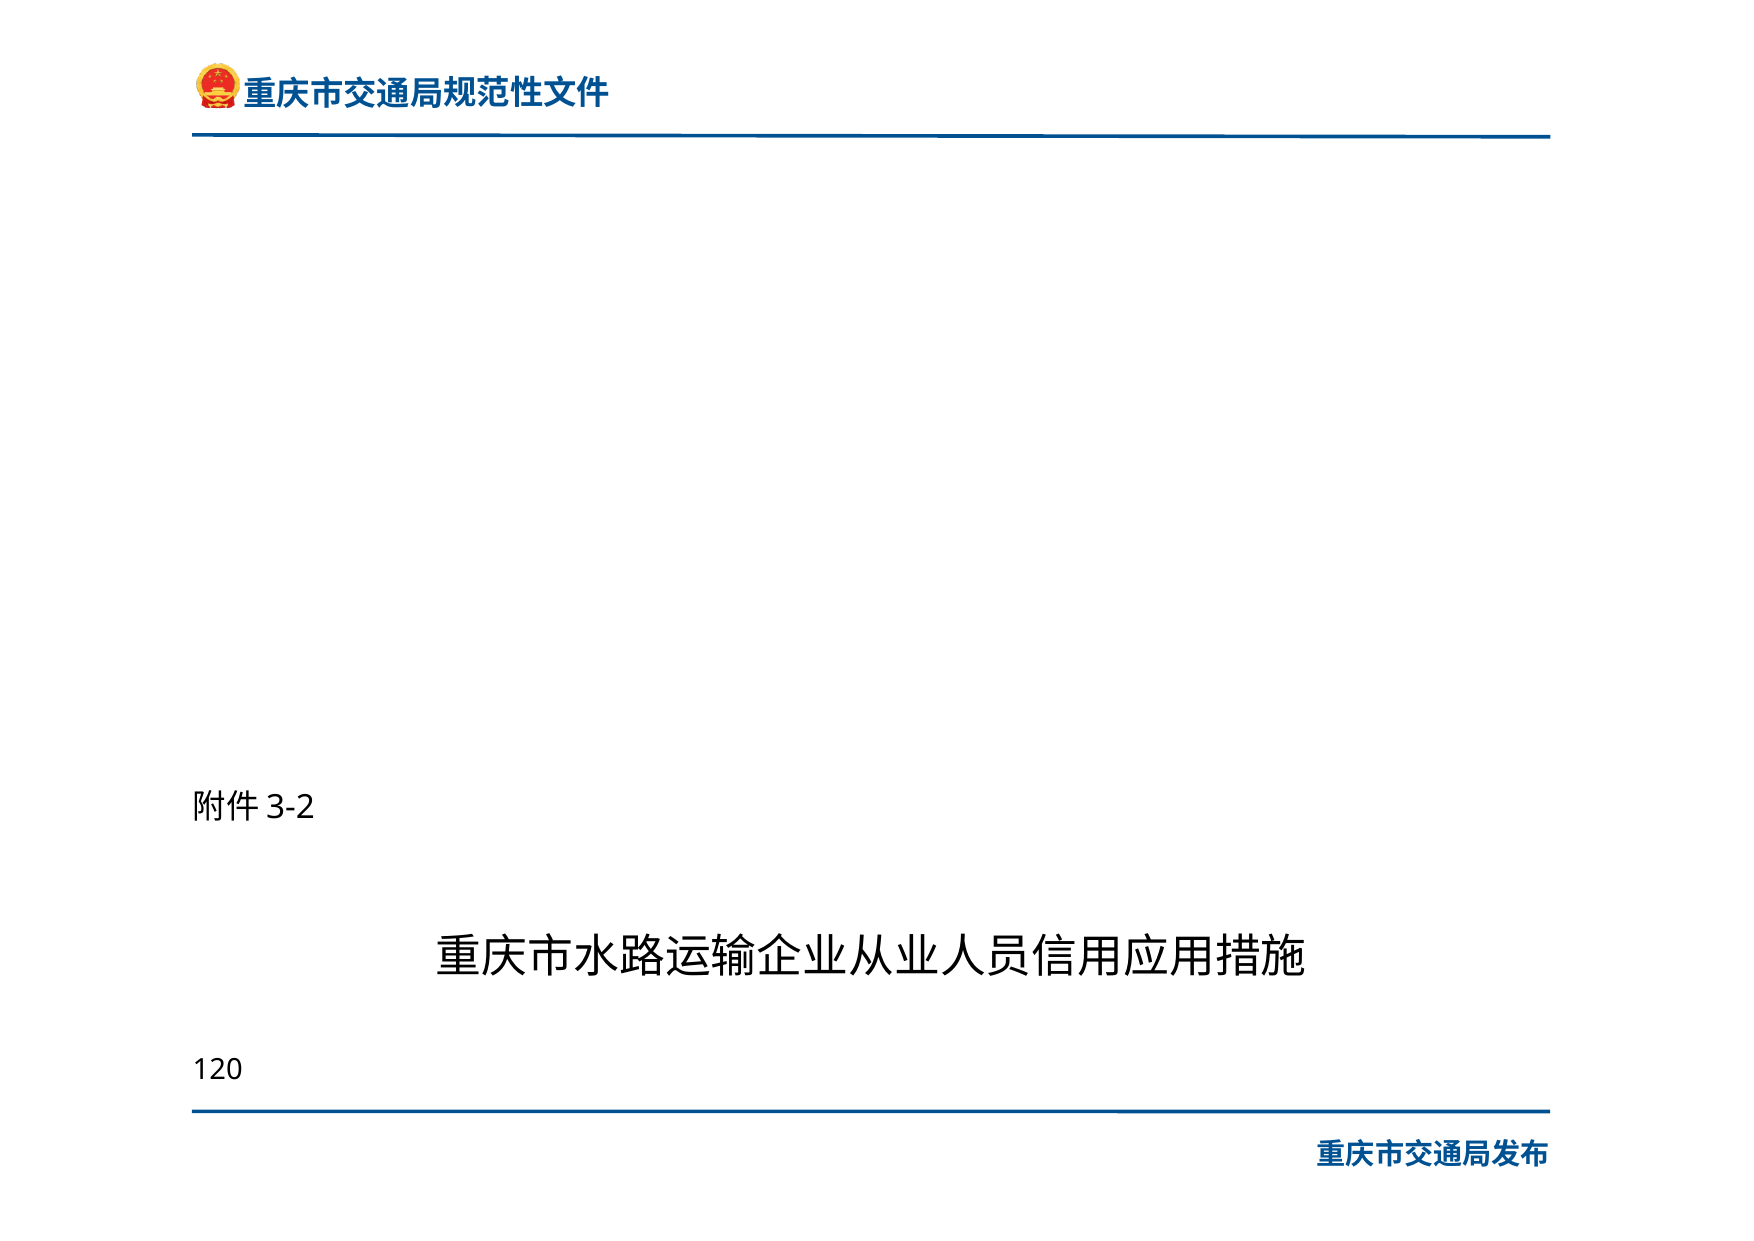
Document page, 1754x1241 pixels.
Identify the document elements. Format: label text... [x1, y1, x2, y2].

text 附件3-2 [192, 771, 1549, 837]
picture [192, 61, 244, 112]
text 重庆市水路运输企业从业人员信用应用措施 [192, 903, 1549, 1002]
